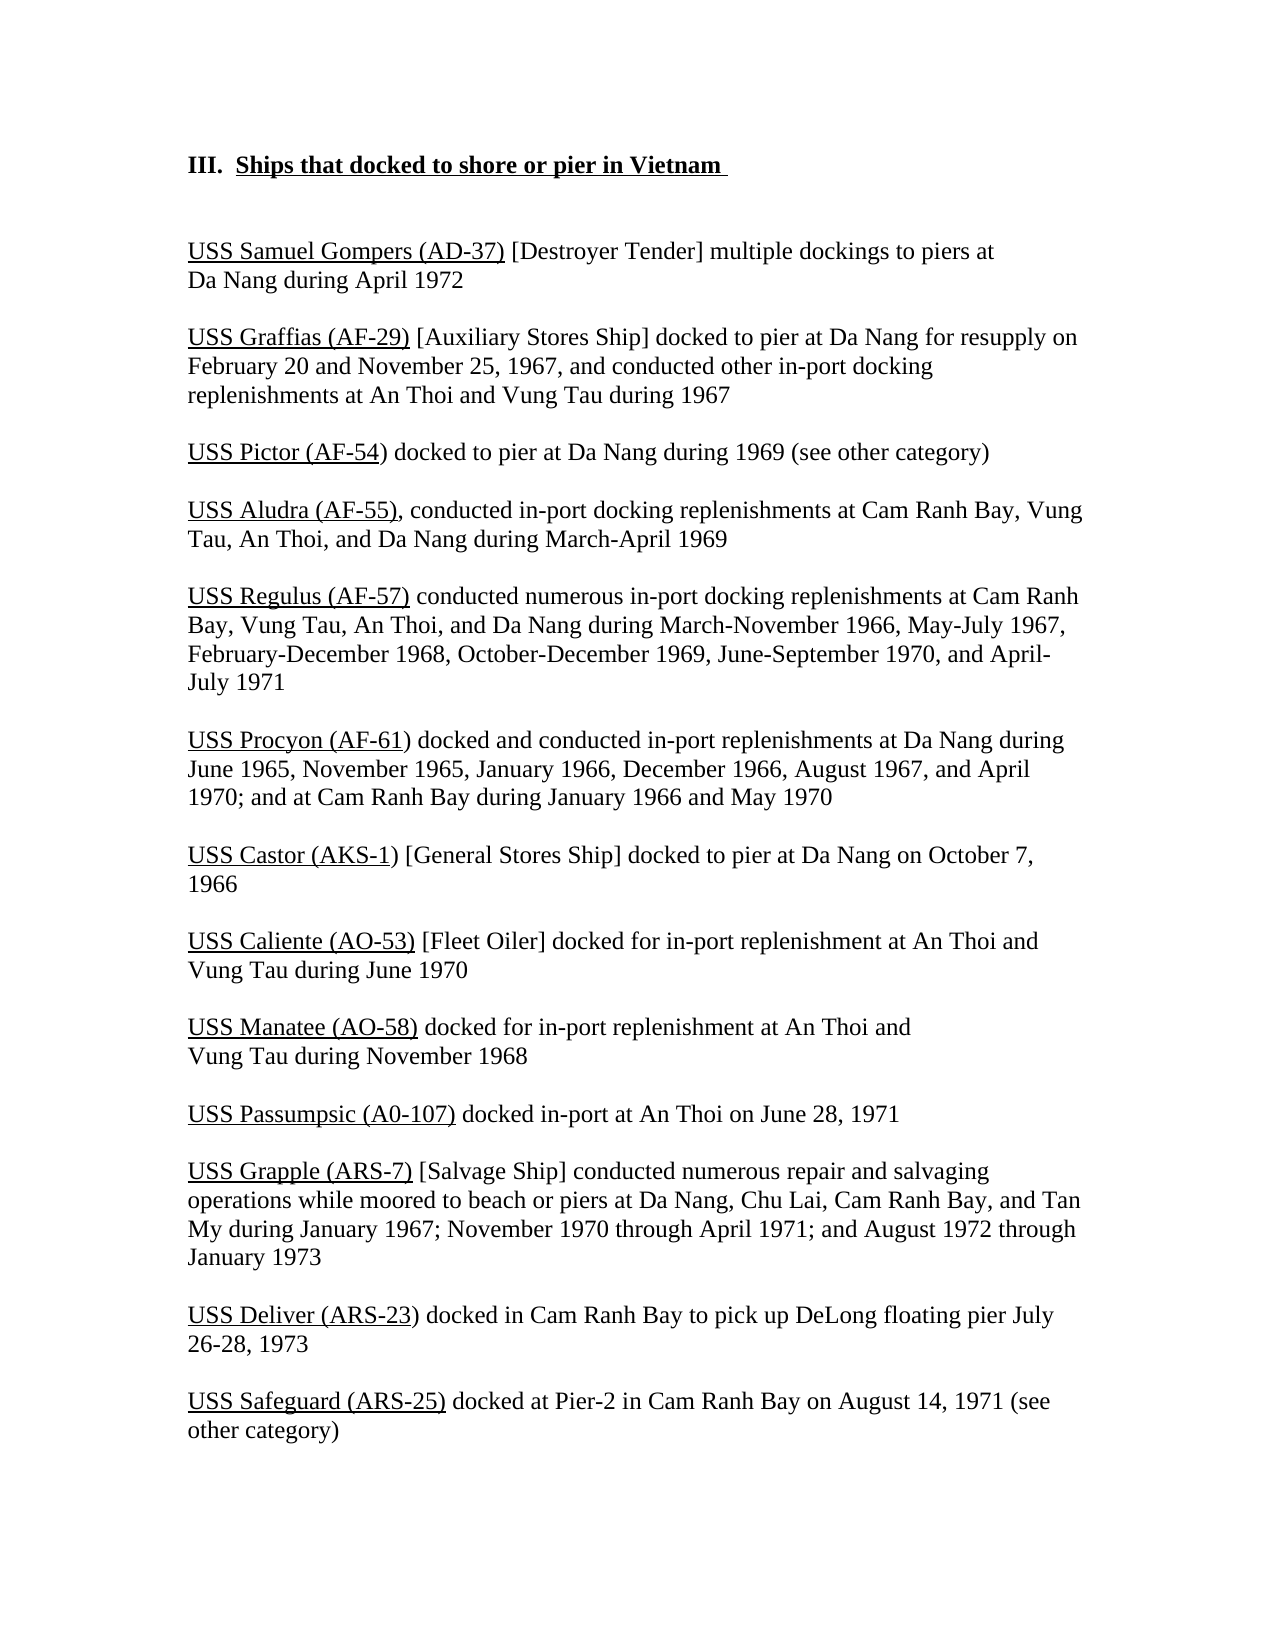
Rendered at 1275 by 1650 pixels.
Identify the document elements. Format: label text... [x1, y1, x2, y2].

text USS Deliver (ARS-23) docked in Cam Ranh Bay to pick up DeLong floating pier July 26-28, 1973 [187, 1300, 1087, 1357]
text USS Pictor (AF-54) docked to pier at Da Nang during 1969 (see other category) [187, 437, 1087, 466]
text USS Samuel Gompers (AD-37) [Destroyer Tender] multiple dockings to piers at [187, 236, 1087, 265]
text III. Ships that docked to shore or pier in Vietnam [187, 150, 1087, 179]
text USS Aludra (AF-55), conducted in-port docking replenishments at Cam Ranh Bay, Vung Tau, An Thoi, and Da Nang during March-April 1969 [187, 495, 1087, 552]
text USS Procyon (AF-61) docked and conducted in-port replenishments at Da Nang during June 1965, November 1965, January 1966, December 1966, August 1967, and April 1970; and at Cam Ranh Bay during January 1966 and May 1970 [187, 725, 1087, 811]
text USS Castor (AKS-1) [General Stores Ship] docked to pier at Da Nang on October 7, [187, 840, 1087, 869]
text USS Grapple (ARS-7) [Salvage Ship] conducted numerous repair and salvaging operations while moored to beach or piers at Da Nang, Chu Lai, Cam Ranh Bay, and Tan My during January 1967; November 1970 through April 1971; and August 1972 through January 1973 [187, 1156, 1087, 1271]
text 1966 [187, 869, 1087, 897]
text USS Regulus (AF-57) conducted numerous in-port docking replenishments at Cam Ranh Bay, Vung Tau, An Thoi, and Da Nang during March-November 1966, May-July 1967, February-December 1968, October-December 1969, June-September 1970, and April-July 1971 [187, 581, 1087, 696]
text USS Graffias (AF-29) [Auxiliary Stores Ship] docked to pier at Da Nang for resupply on February 20 and November 25, 1967, and conducted other in-port docking replenishments at An Thoi and Vung Tau during 1967 [187, 322, 1087, 409]
text Da Nang during April 1972 [187, 265, 1087, 294]
text USS Safeguard (ARS-25) docked at Pier-2 in Cam Ranh Bay on August 14, 1971 (see other category) [187, 1386, 1087, 1444]
text USS Manatee (AO-58) docked for in-port replenishment at An Thoi and [187, 1012, 1087, 1041]
text USS Passumpsic (A0-107) docked in-port at An Thoi on June 28, 1971 [187, 1099, 1087, 1127]
text Vung Tau during November 1968 [187, 1041, 1087, 1070]
text USS Caliente (AO-53) [Fleet Oiler] docked for in-port replenishment at An Thoi and [187, 926, 1087, 955]
text Vung Tau during June 1970 [187, 955, 1087, 984]
